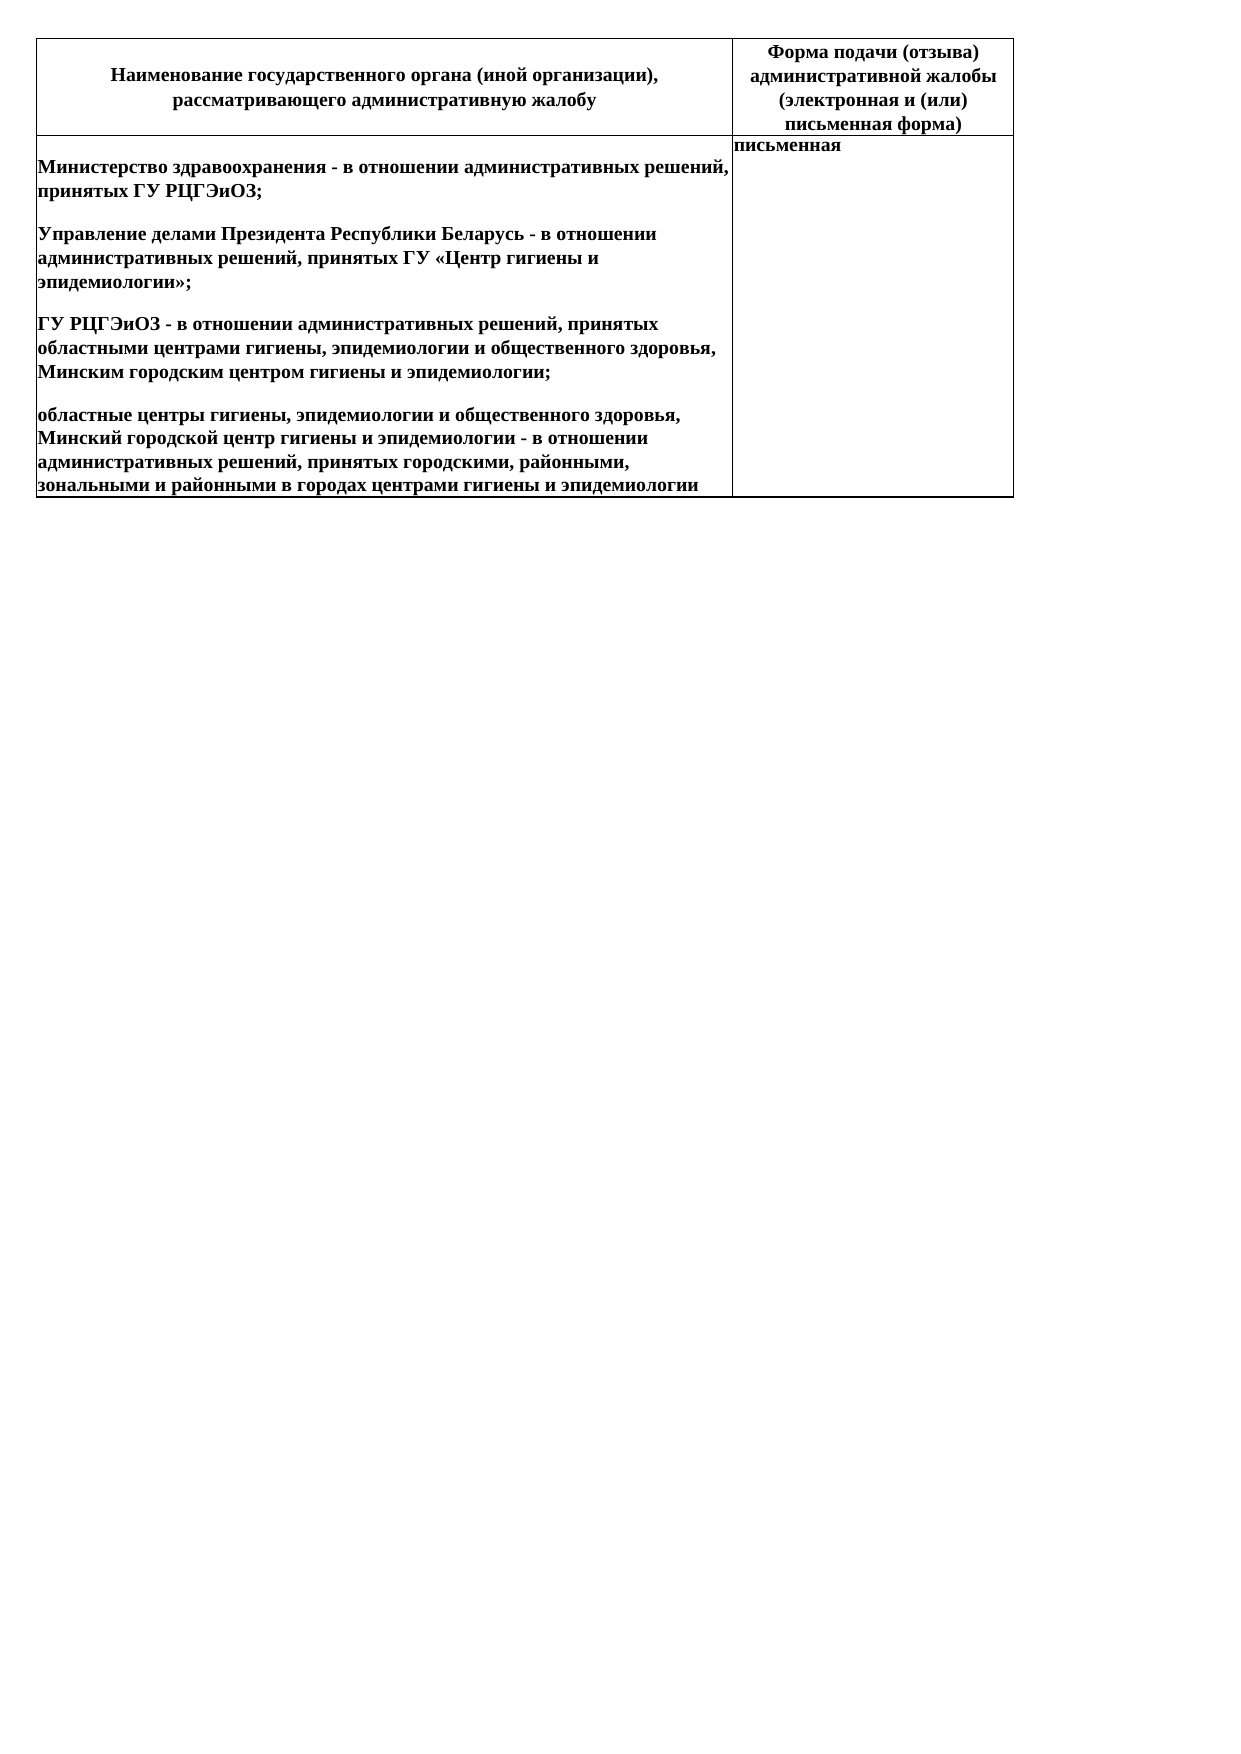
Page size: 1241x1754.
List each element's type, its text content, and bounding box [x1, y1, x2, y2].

table_header Наименование государственного органа (иной организации), рассматривающего административную жалобу [37, 39, 732, 135]
table_cell Министерство здравоохранения - в отношении административных решений, принятых ГУ РЦГЭиОЗ; Управление делами Президента Республики Беларусь - в отношении административных решений, принятых ГУ «Центр гигиены и эпидемиологии»; ГУ РЦГЭиОЗ - в отношении административных решений, принятых областными центрами гигиены, эпидемиологии и общественного здоровья, Минским городским центром гигиены и эпидемиологии; областные центры гигиены, эпидемиологии и общественного здоровья, Минский городской центр гигиены и эпидемиологии - в отношении административных решений, принятых городскими, районными, зональными и районными в городах центрами гигиены и эпидемиологии [37, 136, 732, 496]
table_cell письменная [733, 136, 1013, 496]
table_header Форма подачи (отзыва) административной жалобы (электронная и (или) письменная форма) [733, 39, 1013, 135]
